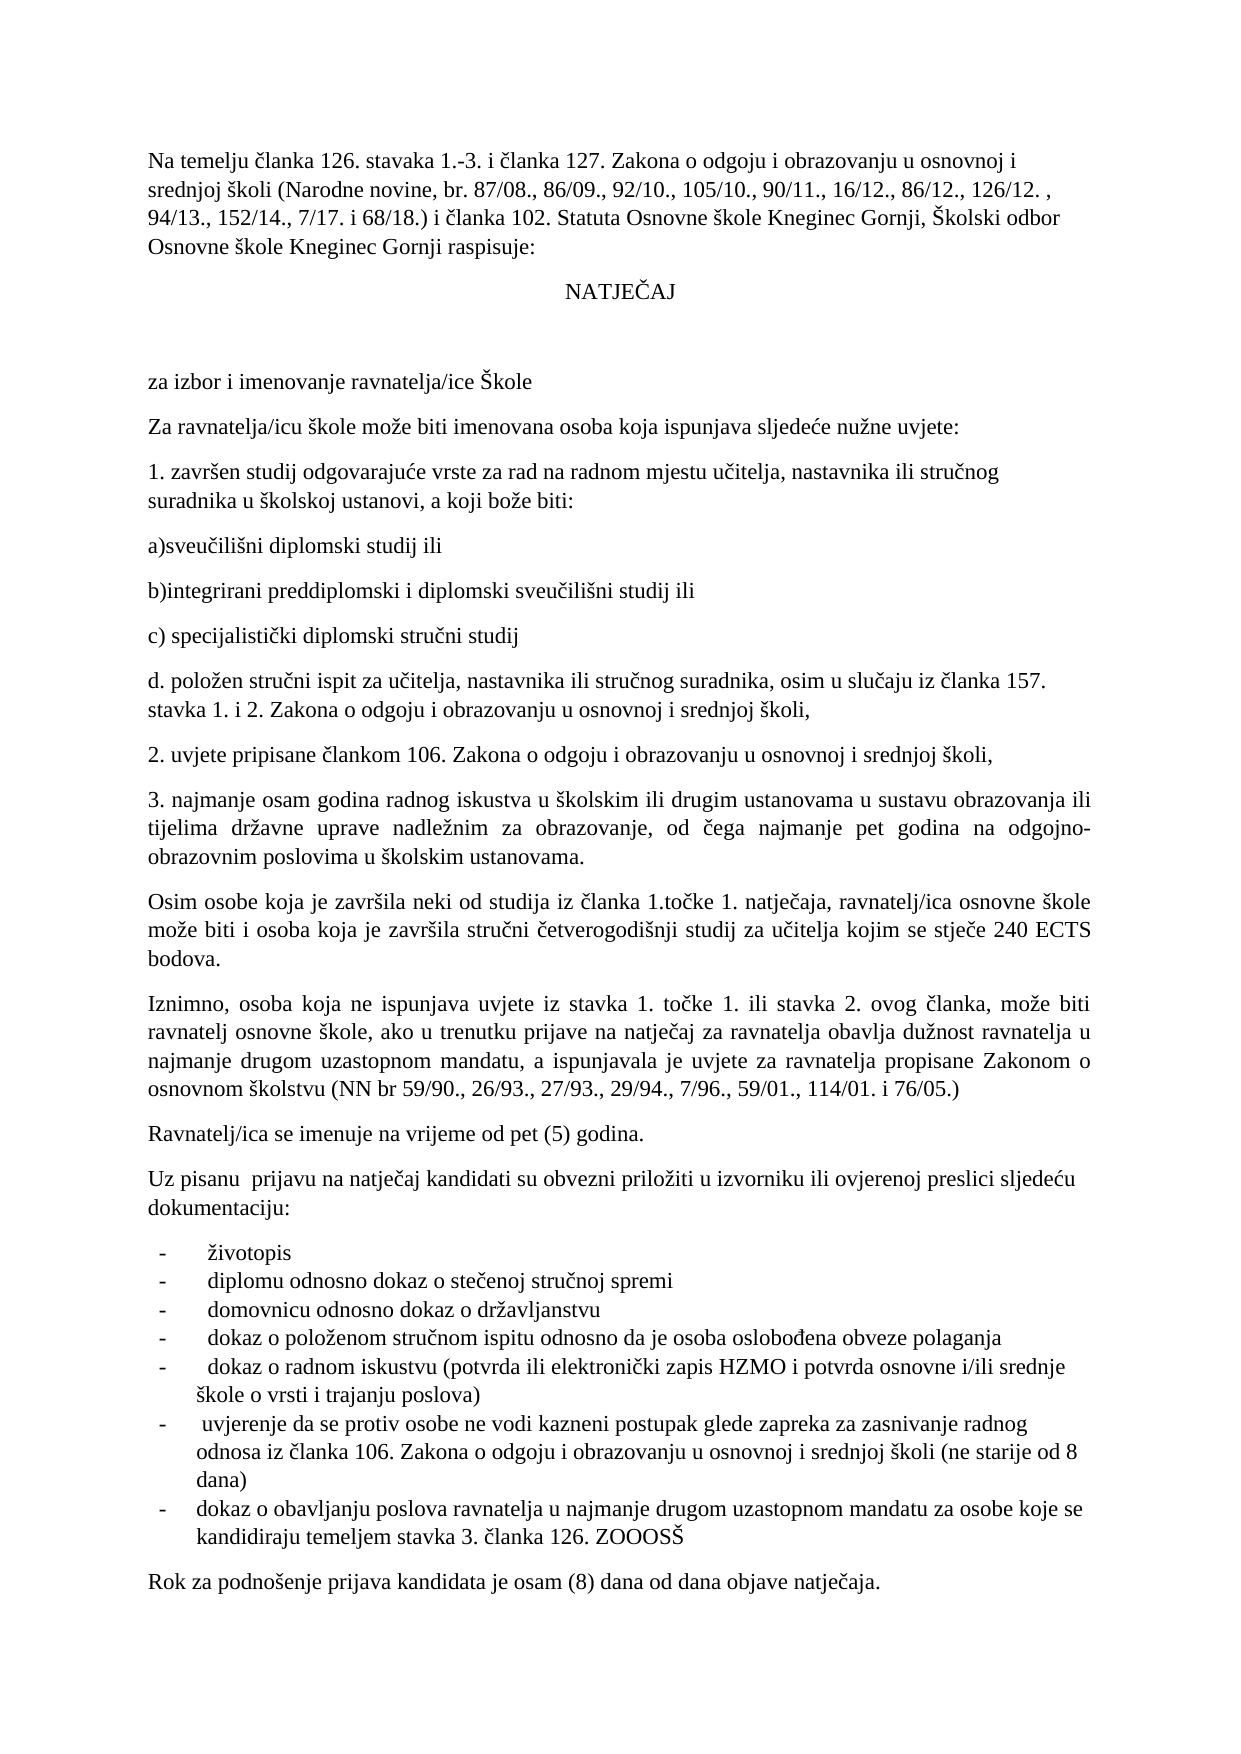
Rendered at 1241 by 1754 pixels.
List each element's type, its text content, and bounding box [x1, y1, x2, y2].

list životopis [158, 1239, 1093, 1265]
list domovnicu odnosno dokaz o državljanstvu [158, 1296, 1093, 1322]
text za izbor i imenovanje ravnatelja/ice Škole [148, 368, 1093, 394]
text a)sveučilišni diplomski studij ili [148, 532, 1093, 558]
text Rok za podnošenje prijava kandidata je osam (8) dana od dana objave natječaja. [148, 1568, 1093, 1595]
list dokaz o radnom iskustvu (potvrda ili elektronički zapis HZMO i potvrda osnovne i/ili srednje škole o vrsti i trajanju poslova) [158, 1353, 1093, 1407]
text Osim osobe koja je završila neki od studija iz članka 1.točke 1. natječaja, ravnatelj/ica osnovne škole može biti i osoba koja je završila stručni četverogodišnji studij za učitelja kojim se stječe 240 ECTS bodova. [148, 888, 1093, 971]
text NATJEČAJ [148, 278, 1093, 304]
text Ravnatelj/ica se imenuje na vrijeme od pet (5) godina. [148, 1120, 1093, 1147]
text d. položen stručni ispit za učitelja, nastavnika ili stručnog suradnika, osim u slučaju iz članka 157. stavka 1. i 2. Zakona o odgoju i obrazovanju u osnovnoj i srednjoj školi, [148, 667, 1093, 722]
text 1. završen studij odgovarajuće vrste za rad na radnom mjestu učitelja, nastavnika ili stručnog suradnika u školskoj ustanovi, a koji bože biti: [148, 458, 1093, 513]
list diplomu odnosno dokaz o stečenoj stručnoj spremi [158, 1267, 1093, 1294]
text 3. najmanje osam godina radnog iskustva u školskim ili drugim ustanovama u sustavu obrazovanja ili tijelima državne uprave nadležnim za obrazovanje, od čega najmanje pet godina na odgojno-obrazovnim poslovima u školskim ustanovama. [148, 786, 1093, 869]
text c) specijalistički diplomski stručni studij [148, 622, 1093, 648]
text b)integrirani preddiplomski i diplomski sveučilišni studij ili [148, 577, 1093, 603]
text Za ravnatelja/icu škole može biti imenovana osoba koja ispunjava sljedeće nužne uvjete: [148, 413, 1093, 440]
list uvjerenje da se protiv osobe ne vodi kazneni postupak glede zapreka za zasnivanje radnog odnosa iz članka 106. Zakona o odgoju i obrazovanju u osnovnoj i srednjoj školi (ne starije od 8 dana) [158, 1409, 1093, 1493]
list dokaz o položenom stručnom ispitu odnosno da je osoba oslobođena obveze polaganja [158, 1324, 1093, 1351]
text Na temelju članka 126. stavaka 1.-3. i članka 127. Zakona o odgoju i obrazovanju u osnovnoj i srednjoj školi (Narodne novine, br. 87/08., 86/09., 92/10., 105/10., 90/11., 16/12., 86/12., 126/12. , 94/13., 152/14., 7/17. i 68/18.) i članka 102. Statuta Osnovne škole Kneginec Gornji, Školski odbor Osnovne škole Kneginec Gornji raspisuje: [148, 148, 1093, 259]
list dokaz o obavljanju poslova ravnatelja u najmanje drugom uzastopnom mandatu za osobe koje se kandidiraju temeljem stavka 3. članka 126. ZOOOSŠ [158, 1495, 1093, 1550]
text 2. uvjete pripisane člankom 106. Zakona o odgoju i obrazovanju u osnovnoj i srednjoj školi, [148, 741, 1093, 767]
text Iznimno, osoba koja ne ispunjava uvjete iz stavka 1. točke 1. ili stavka 2. ovog članka, može biti ravnatelj osnovne škole, ako u trenutku prijave na natječaj za ravnatelja obavlja dužnost ravnatelja u najmanje drugom uzastopnom mandatu, a ispunjavala je uvjete za ravnatelja propisane Zakonom o osnovnom školstvu (NN br 59/90., 26/93., 27/93., 29/94., 7/96., 59/01., 114/01. i 76/05.) [148, 990, 1093, 1102]
text Uz pisanu prijavu na natječaj kandidati su obvezni priložiti u izvorniku ili ovjerenoj preslici sljedeću dokumentaciju: [148, 1165, 1093, 1220]
